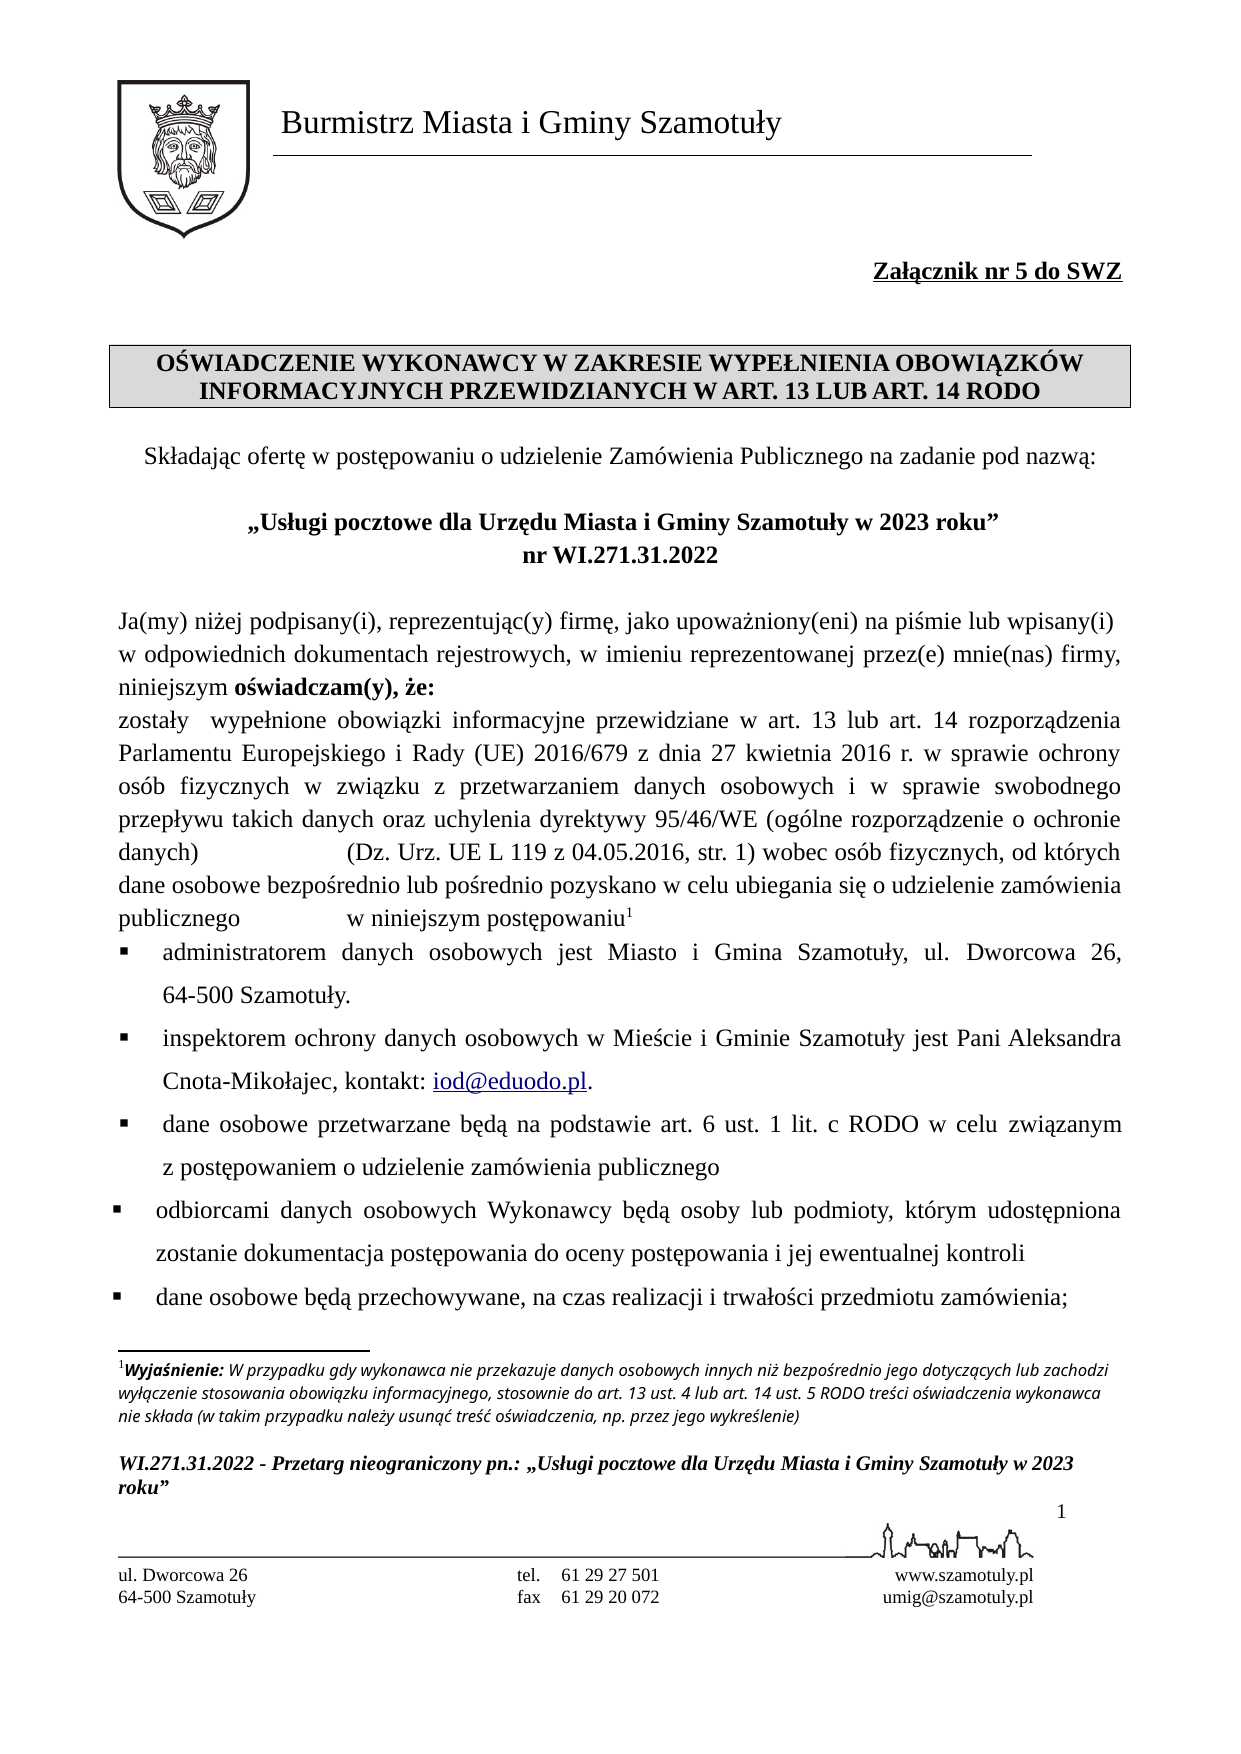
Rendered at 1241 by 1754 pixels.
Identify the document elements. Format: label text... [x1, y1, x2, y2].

list inspektorem ochrony danych osobowych w Mieście i Gminie Szamotuły jest Pani Aleksandra Cnota-Mikołajec, kontakt: iod@eduodo.pl. [118, 1023, 1122, 1095]
list dane osobowe będą przechowywane, na czas realizacji i trwałości przedmiotu zamówienia; [111, 1282, 1122, 1310]
text Ja(my) niżej podpisany(i), reprezentując(y) firmę, jako upoważniony(eni) na piśmie lub wpisany(i) w odpowiednich dokumentach rejestrowych, w imieniu reprezentowanej przez(e) mnie(nas) firmy, niniejszym oświadczam(y), że: [118, 606, 1122, 701]
list odbiorcami danych osobowych Wykonawcy będą osoby lub podmioty, którym udostępniona zostanie dokumentacja postępowania do oceny postępowania i jej ewentualnej kontroli [111, 1195, 1122, 1267]
text Składając ofertę w postępowaniu o udzielenie Zamówienia Publicznego na zadanie pod nazwą: [118, 441, 1122, 470]
text Załącznik nr 5 do SWZ [118, 256, 1122, 284]
picture [118, 1523, 1034, 1558]
text OŚWIADCZENIE WYKONAWCY W ZAKRESIE WYPEŁNIENIA OBOWIĄZKÓW INFORMACYJNYCH PRZEWIDZIANYCH W ART. 13 LUB ART. 14 RODO [110, 346, 1130, 407]
list administratorem danych osobowych jest Miasto i Gmina Szamotuły, ul. Dworcowa 26, 64-500 Szamotuły. [118, 937, 1122, 1008]
text nr WI.271.31.2022 [118, 540, 1122, 569]
text „Usługi pocztowe dla Urzędu Miasta i Gminy Szamotuły w 2023 roku” [118, 507, 1122, 536]
list dane osobowe przetwarzane będą na podstawie art. 6 ust. 1 lit. c RODO w celu związanym z postępowaniem o udzielenie zamówienia publicznego [118, 1109, 1122, 1181]
picture [117, 80, 250, 239]
text zostały wypełnione obowiązki informacyjne przewidziane w art. 13 lub art. 14 rozporządzenia Parlamentu Europejskiego i Rady (UE) 2016/679 z dnia 27 kwietnia 2016 r. w sprawie ochrony osób fizycznych w związku z przetwarzaniem danych osobowych i w sprawie swobodnego przepływu takich danych oraz uchylenia dyrektywy 95/46/WE (ogólne rozporządzenie o ochronie danych) (Dz. Urz. UE L 119 z 04.05.2016, str. 1) wobec osób fizycznych, od których dane osobowe bezpośrednio lub pośrednio pozyskano w celu ubiegania się o udzielenie zamówienia publicznego w niniejszym postępowaniu [118, 705, 1122, 932]
